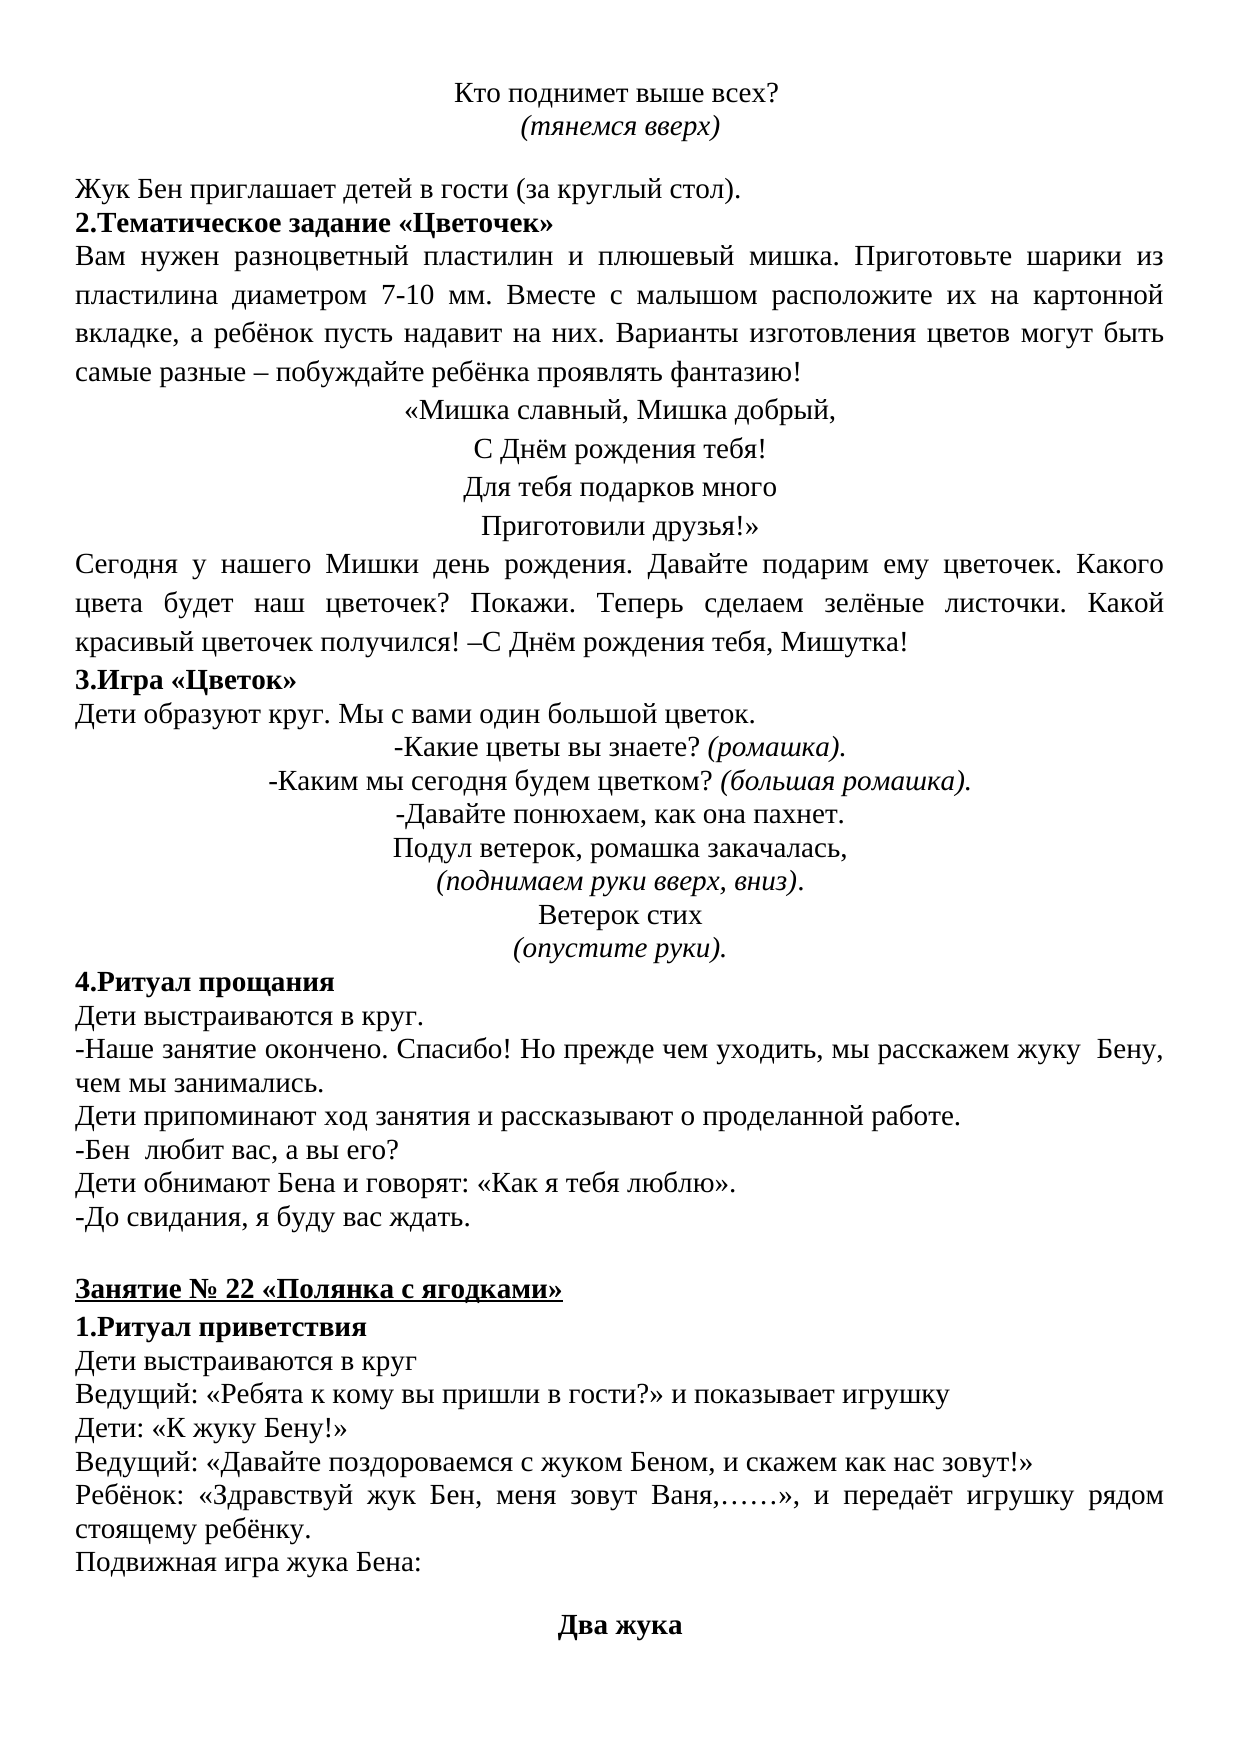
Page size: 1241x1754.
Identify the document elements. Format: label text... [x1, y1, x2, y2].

text Сегодня у нашего Мишки день рождения. Давайте подарим ему цветочек. Какого цвета будет наш цветочек? Покажи. Теперь сделаем зелёные листочки. Какой красивый цветочек получился! –С Днём рождения тебя, Мишутка! [75, 547, 1165, 657]
text -Каким мы сегодня будем цветком? (большая ромашка). [75, 763, 1165, 796]
text Дети обнимают Бена и говорят: «Как я тебя люблю». [75, 1165, 1165, 1199]
text «Мишка славный, Мишка добрый, [75, 392, 1165, 426]
text Ведущий: «Ребята к кому вы пришли в гости?» и показывает игрушку [75, 1377, 1165, 1410]
text Вам нужен разноцветный пластилин и плюшевый мишка. Приготовьте шарики из пластилина диаметром 7-10 мм. Вместе с малышом расположите их на картонной вкладке, а ребёнок пусть надавит на них. Варианты изготовления цветов могут быть самые разные – побуждайте ребёнка проявлять фантазию! [75, 238, 1165, 387]
text Дети: «К жуку Бену!» [75, 1410, 1165, 1444]
text Занятие № 22 «Полянка с ягодками» [75, 1271, 1165, 1304]
text 2.Тематическое задание «Цветочек» [75, 205, 1165, 238]
text -До свидания, я буду вас ждать. [75, 1199, 1165, 1232]
text -Бен любит вас, а вы его? [75, 1132, 1165, 1165]
text Ветерок стих [75, 897, 1165, 931]
text Ребёнок: «Здравствуй жук Бен, меня зовут Ваня,……», и передаёт игрушку рядом стоящему ребёнку. [75, 1477, 1165, 1544]
text 1.Ритуал приветствия [75, 1309, 1165, 1343]
text 3.Игра «Цветок» [75, 662, 1165, 696]
text Дети образуют круг. Мы с вами один большой цветок. [75, 696, 1165, 729]
text (опустите руки). [75, 931, 1165, 964]
text Ведущий: «Давайте поздороваемся с жуком Беном, и скажем как нас зовут!» [75, 1444, 1165, 1477]
text Жук Бен приглашает детей в гости (за круглый стол). [75, 171, 1165, 205]
text -Давайте понюхаем, как она пахнет. [75, 796, 1165, 830]
text Для тебя подарков много [75, 469, 1165, 503]
text Дети припоминают ход занятия и рассказывают о проделанной работе. [75, 1098, 1165, 1132]
text Два жука [75, 1607, 1165, 1641]
text Приготовили друзья!» [75, 508, 1165, 542]
text 4.Ритуал прощания [75, 964, 1165, 998]
text Подвижная игра жука Бена: [75, 1544, 1165, 1578]
text -Какие цветы вы знаете? (ромашка). [75, 729, 1165, 763]
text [75, 75, 1165, 142]
text С Днём рождения тебя! [75, 431, 1165, 464]
text Дети выстраиваются в круг. [75, 998, 1165, 1031]
text -Наше занятие окончено. Спасибо! Но прежде чем уходить, мы расскажем жуку Бену, чем мы занимались. [75, 1031, 1165, 1098]
text Дети выстраиваются в круг [75, 1343, 1165, 1377]
text Подул ветерок, ромашка закачалась, [75, 830, 1165, 863]
text (поднимаем руки вверх, вниз). [75, 863, 1165, 897]
